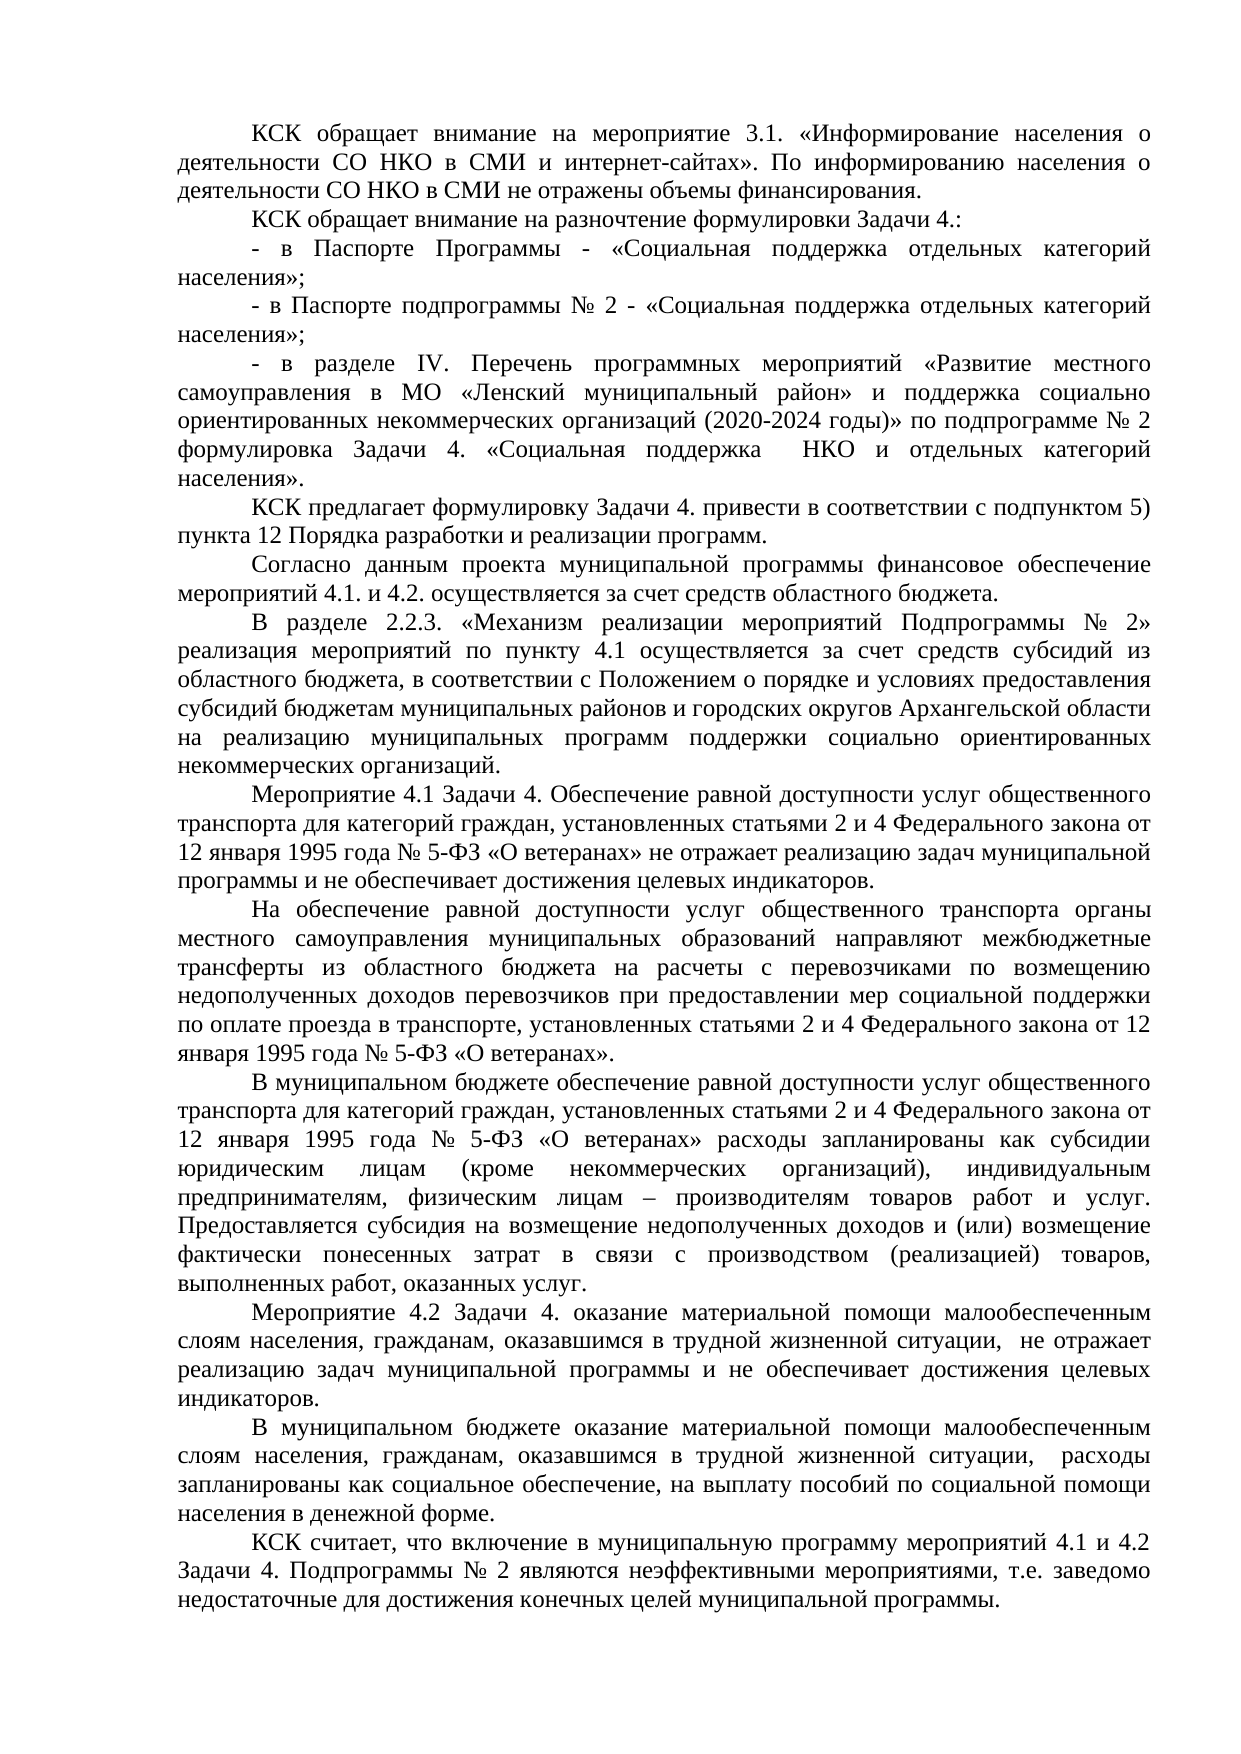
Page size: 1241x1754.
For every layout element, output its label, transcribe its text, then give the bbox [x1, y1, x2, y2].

text Мероприятие 4.1 Задачи 4. Обеспечение равной доступности услуг общественного транспорта для категорий граждан, установленных статьями 2 и 4 Федерального закона от 12 января 1995 года № 5-ФЗ «О ветеранах» не отражает реализацию задач муниципальной программы и не обеспечивает достижения целевых индикаторов. [177, 779, 1152, 894]
text В муниципальном бюджете оказание материальной помощи малообеспеченным слоям населения, гражданам, оказавшимся в трудной жизненной ситуации, расходы запланированы как социальное обеспечение, на выплату пособий по социальной помощи населения в денежной форме. [177, 1412, 1152, 1527]
text - в Паспорте подпрограммы № 2 - «Социальная поддержка отдельных категорий населения»; [177, 291, 1152, 348]
text Согласно данным проекта муниципальной программы финансовое обеспечение мероприятий 4.1. и 4.2. осуществляется за счет средств областного бюджета. [177, 549, 1152, 607]
text Мероприятие 4.2 Задачи 4. оказание материальной помощи малообеспеченным слоям населения, гражданам, оказавшимся в трудной жизненной ситуации, не отражает реализацию задач муниципальной программы и не обеспечивает достижения целевых индикаторов. [177, 1297, 1152, 1412]
text В разделе 2.2.3. «Механизм реализации мероприятий Подпрограммы № 2» реализация мероприятий по пункту 4.1 осуществляется за счет средств субсидий из областного бюджета, в соответствии с Положением о порядке и условиях предоставления субсидий бюджетам муниципальных районов и городских округов Архангельской области на реализацию муниципальных программ поддержки социально ориентированных некоммерческих организаций. [177, 607, 1152, 779]
text В муниципальном бюджете обеспечение равной доступности услуг общественного транспорта для категорий граждан, установленных статьями 2 и 4 Федерального закона от 12 января 1995 года № 5-ФЗ «О ветеранах» расходы запланированы как субсидии юридическим лицам (кроме некоммерческих организаций), индивидуальным предпринимателям, физическим лицам – производителям товаров работ и услуг. Предоставляется субсидия на возмещение недополученных доходов и (или) возмещение фактически понесенных затрат в связи с производством (реализацией) товаров, выполненных работ, оказанных услуг. [177, 1067, 1152, 1297]
text На обеспечение равной доступности услуг общественного транспорта органы местного самоуправления муниципальных образований направляют межбюджетные трансферты из областного бюджета на расчеты с перевозчиками по возмещению недополученных доходов перевозчиков при предоставлении мер социальной поддержки по оплате проезда в транспорте, установленных статьями 2 и 4 Федерального закона от 12 января 1995 года № 5-ФЗ «О ветеранах». [177, 894, 1152, 1067]
text КСК считает, что включение в муниципальную программу мероприятий 4.1 и 4.2 Задачи 4. Подпрограммы № 2 являются неэффективными мероприятиями, т.е. заведомо недостаточные для достижения конечных целей муниципальной программы. [177, 1527, 1152, 1613]
text - в разделе IV. Перечень программных мероприятий «Развитие местного самоуправления в МО «Ленский муниципальный район» и поддержка социально ориентированных некоммерческих организаций (2020-2024 годы)» по подпрограмме № 2 формулировка Задачи 4. «Социальная поддержка НКО и отдельных категорий населения». [177, 348, 1152, 492]
text КСК обращает внимание на разночтение формулировки Задачи 4.: [177, 204, 1152, 233]
text КСК обращает внимание на мероприятие 3.1. «Информирование населения о деятельности СО НКО в СМИ и интернет-сайтах». По информированию населения о деятельности СО НКО в СМИ не отражены объемы финансирования. [177, 118, 1152, 204]
text - в Паспорте Программы - «Социальная поддержка отдельных категорий населения»; [177, 233, 1152, 291]
text КСК предлагает формулировку Задачи 4. привести в соответствии с подпунктом 5) пункта 12 Порядка разработки и реализации программ. [177, 492, 1152, 549]
